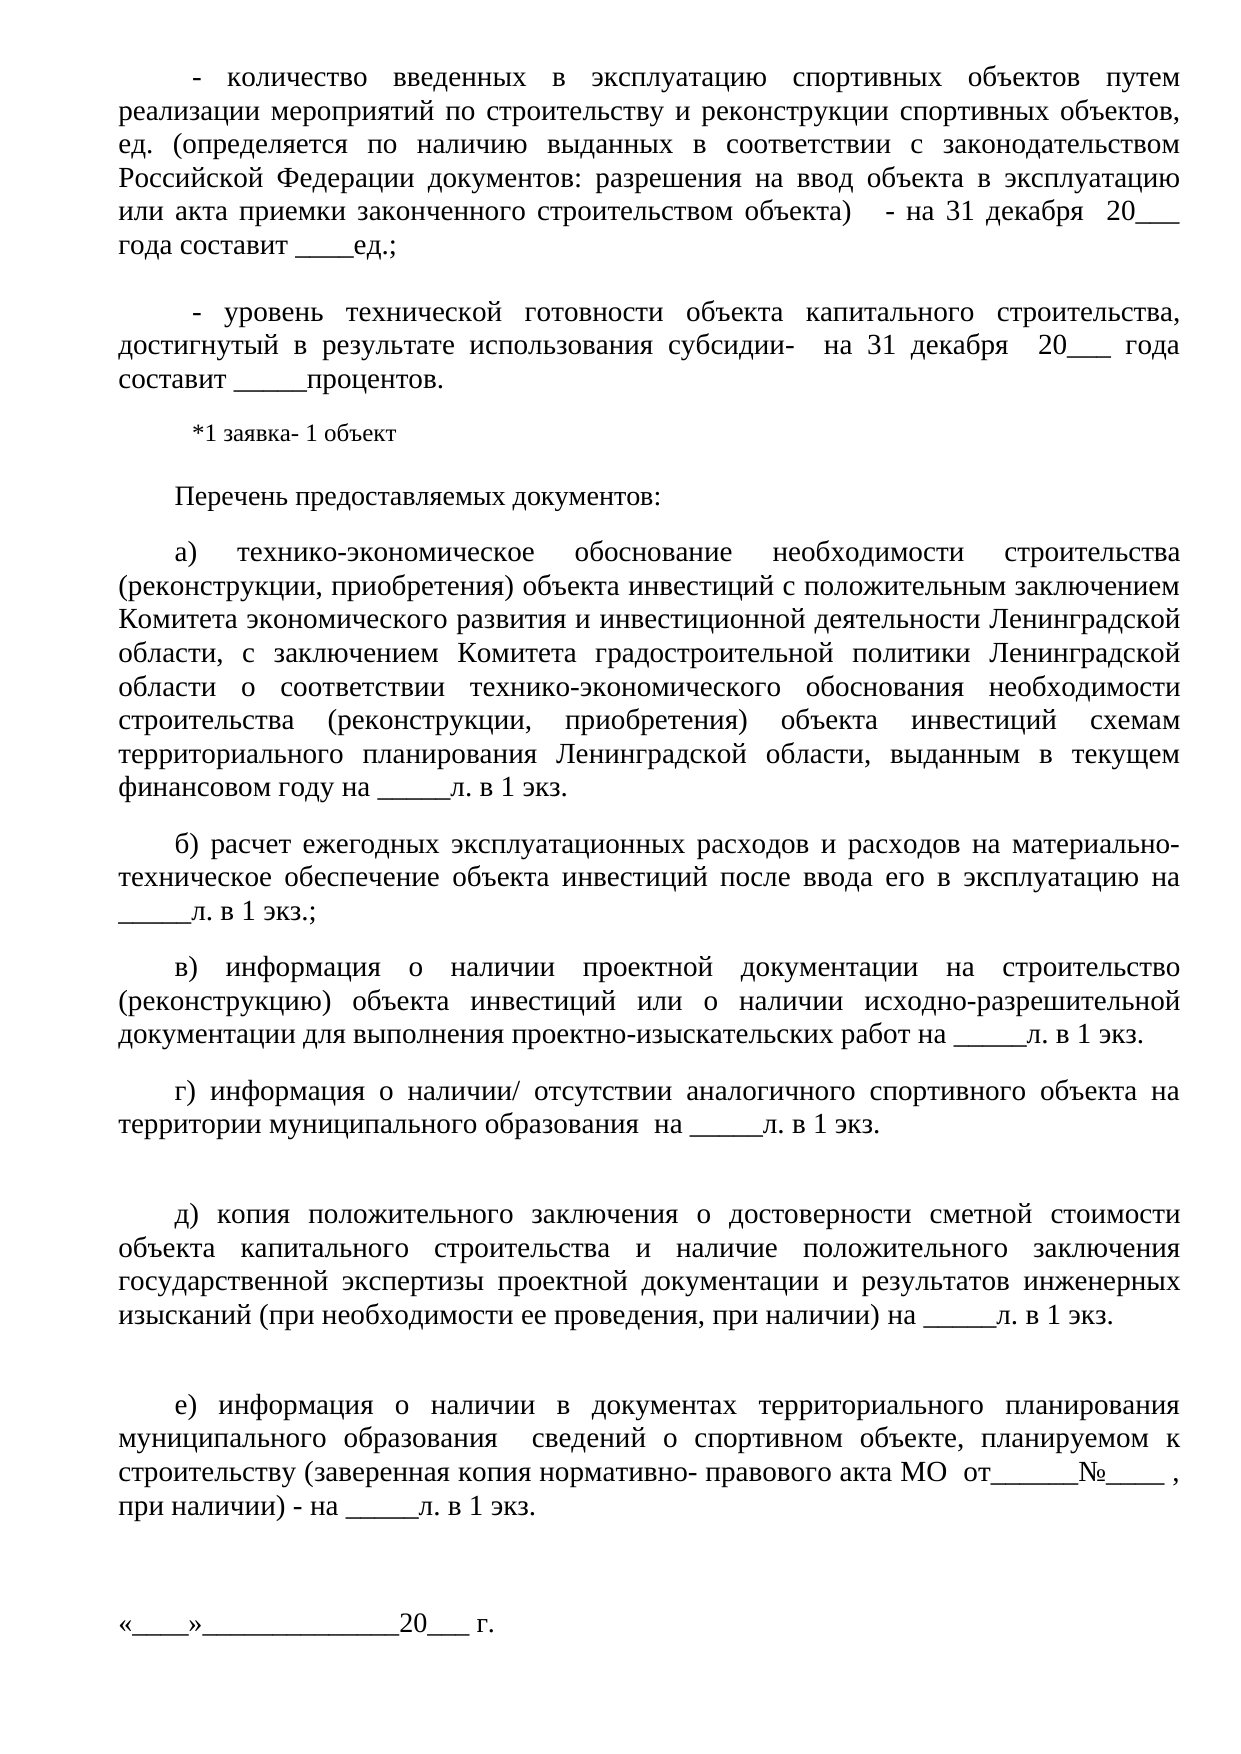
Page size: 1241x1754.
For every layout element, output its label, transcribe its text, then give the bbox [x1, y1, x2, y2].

text в) информация о наличии проектной документации на строительство (реконструкцию) объекта инвестиций или о наличии исходно-разрешительной документации для выполнения проектно-изыскательских работ на _____л. в 1 экз. [118, 949, 1181, 1050]
text д) копия положительного заключения о достоверности сметной стоимости объекта капитального строительства и наличие положительного заключения государственной экспертизы проектной документации и результатов инженерных изысканий (при необходимости ее проведения, при наличии) на _____л. в 1 экз. [118, 1196, 1181, 1331]
text б) расчет ежегодных эксплуатационных расходов и расходов на материально-техническое обеспечение объекта инвестиций после ввода его в эксплуатацию на _____л. в 1 экз.; [118, 826, 1181, 926]
text - количество введенных в эксплуатацию спортивных объектов путем реализации мероприятий по строительству и реконструкции спортивных объектов, ед. (определяется по наличию выданных в соответствии с законодательством Российской Федерации документов: разрешения на ввод объекта в эксплуатацию или акта приемки законченного строительством объекта) - на 31 декабря 20___ года составит ____ед.; [118, 59, 1181, 260]
text г) информация о наличии/ отсутствии аналогичного спортивного объекта на территории муниципального образования на _____л. в 1 экз. [118, 1073, 1181, 1140]
text Перечень предоставляемых документов: [118, 479, 1181, 512]
text а) технико-экономическое обоснование необходимости строительства (реконструкции, приобретения) объекта инвестиций с положительным заключением Комитета экономического развития и инвестиционной деятельности Ленинградской области, с заключением Комитета градостроительной политики Ленинградской области о соответствии технико-экономического обоснования необходимости строительства (реконструкции, приобретения) объекта инвестиций схемам территориального планирования Ленинградской области, выданным в текущем финансовом году на _____л. в 1 экз. [118, 534, 1181, 803]
text е) информация о наличии в документах территориального планирования муниципального образования сведений о спортивном объекте, планируемом к строительству (заверенная копия нормативно- правового акта МО от______№____ , при наличии) - на _____л. в 1 экз. [118, 1387, 1181, 1521]
text - уровень технической готовности объекта капитального строительства, достигнутый в результате использования субсидии- на 31 декабря 20___ года составит _____процентов. [118, 294, 1181, 394]
text «____»______________20___ г. [118, 1606, 1181, 1638]
text *1 заявка- 1 объект [118, 418, 1181, 447]
